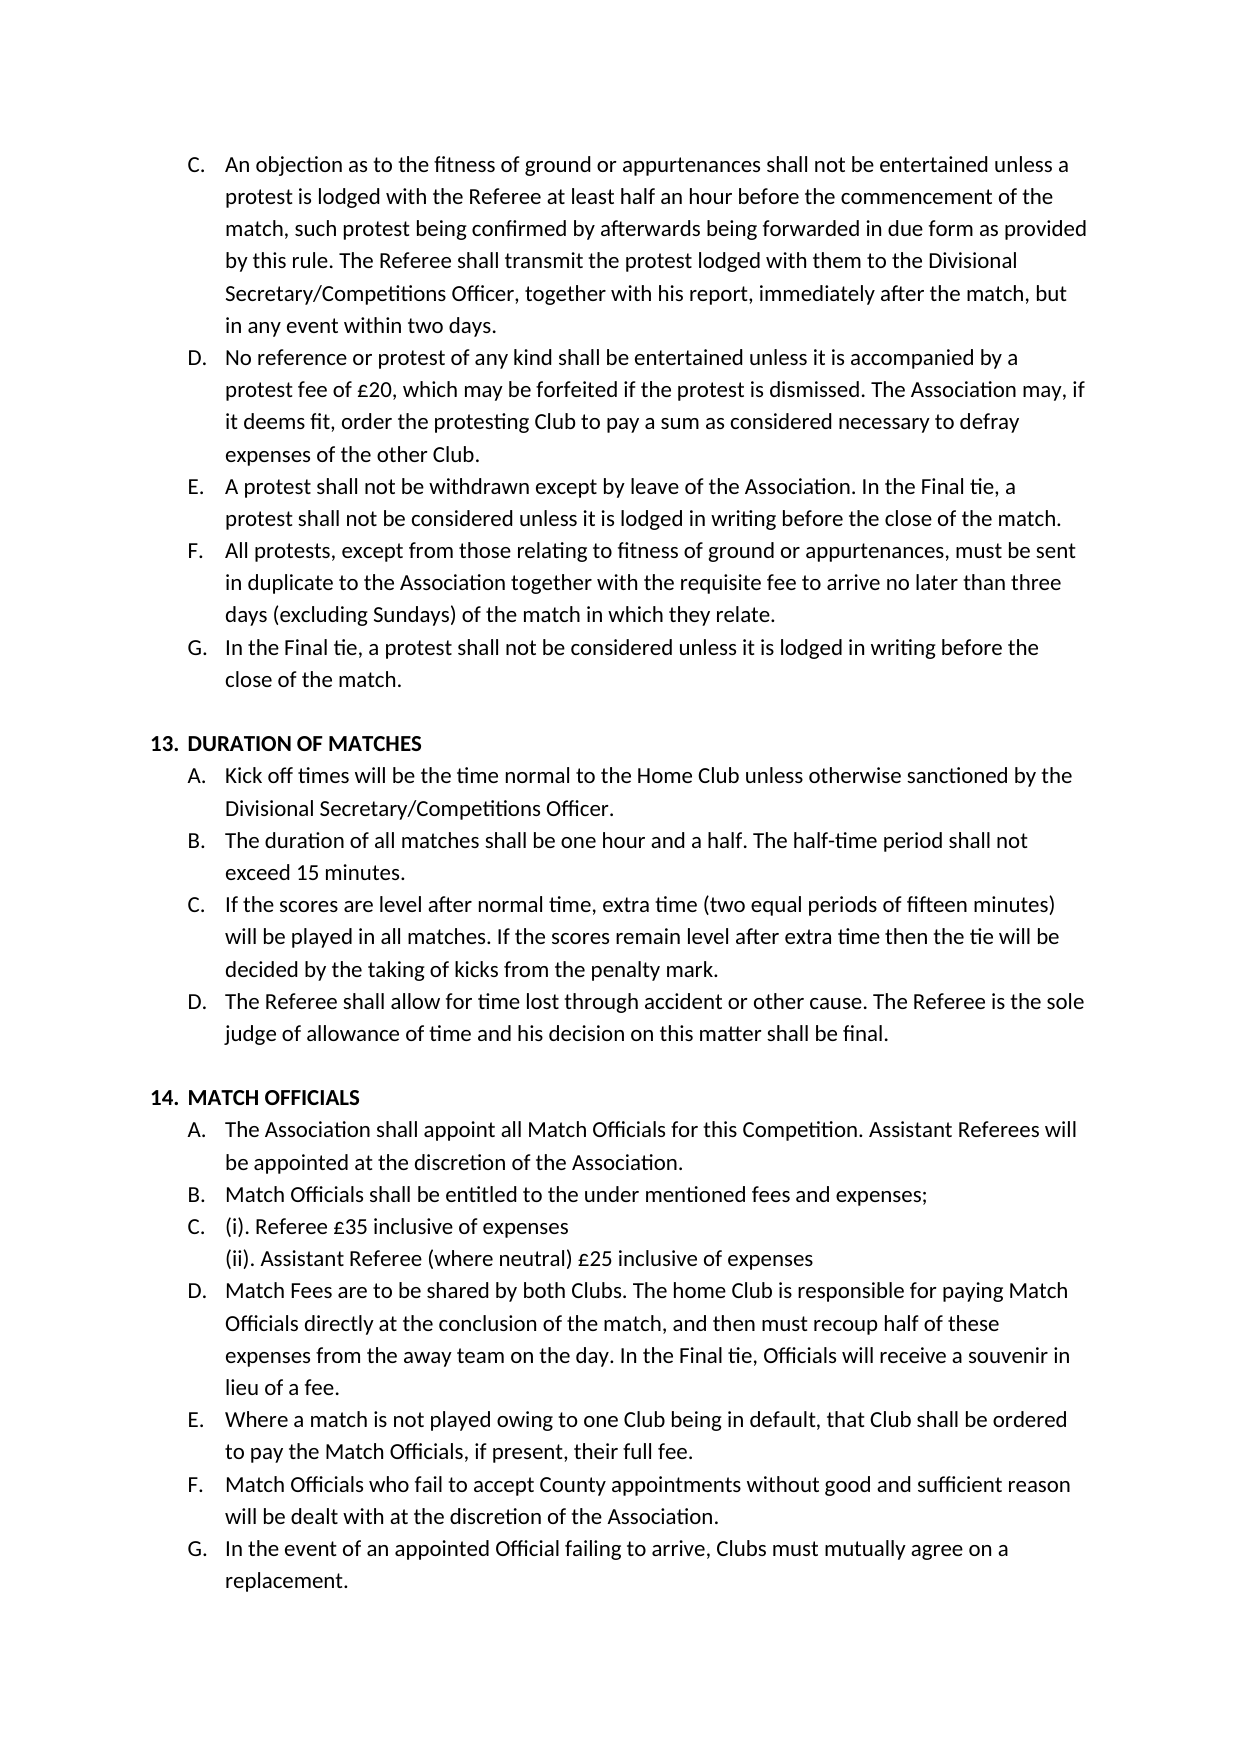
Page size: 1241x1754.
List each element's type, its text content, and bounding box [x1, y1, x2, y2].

list Match Fees are to be shared by both Clubs. The home Club is responsible for paying Match Officials directly at the conclusion of the match, and then must recoup half of these expenses from the away team on the day. In the Final tie, Officials will receive a souvenir in lieu of a fee. [187, 1277, 1090, 1401]
list All protests, except from those relating to fitness of ground or appurtenances, must be sent in duplicate to the Association together with the requisite fee to arrive no later than three days (excluding Sundays) of the match in which they relate. [187, 536, 1090, 629]
list In the Final tie, a protest shall not be considered unless it is lodged in writing before the close of the match. [187, 633, 1090, 693]
list The Association shall appoint all Match Officials for this Competition. Assistant Referees will be appointed at the discretion of the Association. [187, 1116, 1090, 1176]
list Kick off times will be the time normal to the Home Club unless otherwise sanctioned by the Divisional Secretary/Competitions Officer. [187, 762, 1090, 822]
list The duration of all matches shall be one hour and a half. The half-time period shall not exceed 15 minutes. [187, 826, 1090, 886]
list (i). Referee £35 inclusive of expenses [187, 1212, 1090, 1240]
list An objection as to the fitness of ground or appurtenances shall not be entertained unless a protest is lodged with the Referee at least half an hour before the commencement of the match, such protest being confirmed by afterwards being forwarded in due form as provided by this rule. The Referee shall transmit the protest lodged with them to the Divisional Secretary/Competitions Officer, together with his report, immediately after the match, but in any event within two days. [187, 150, 1090, 339]
list Match Officials shall be entitled to the under mentioned fees and expenses; [187, 1180, 1090, 1208]
list Where a match is not played owing to one Club being in default, that Club shall be ordered to pay the Match Officials, if present, their full fee. [187, 1405, 1090, 1466]
list DURATION OF MATCHES [150, 729, 1090, 757]
list Match Officials who fail to accept County appointments without good and sufficient reason will be dealt with at the discretion of the Association. [187, 1470, 1090, 1530]
list (ii). Assistant Referee (where neutral) £25 inclusive of expenses [225, 1244, 1090, 1272]
list If the scores are level after normal time, extra time (two equal periods of fifteen minutes) will be played in all matches. If the scores remain level after extra time then the tie will be decided by the taking of kicks from the penalty mark. [187, 890, 1090, 983]
list No reference or protest of any kind shall be entertained unless it is accompanied by a protest fee of £20, which may be forfeited if the protest is dismissed. The Association may, if it deems fit, order the protesting Club to pay a sum as considered necessary to defray expenses of the other Club. [187, 343, 1090, 468]
list In the event of an appointed Official failing to arrive, Clubs must mutually agree on a replacement. [187, 1534, 1090, 1594]
list The Referee shall allow for time lost through accident or other cause. The Referee is the sole judge of allowance of time and his decision on this matter shall be final. [187, 987, 1090, 1047]
list MATCH OFFICIALS [150, 1083, 1090, 1111]
list A protest shall not be withdrawn except by leave of the Association. In the Final tie, a protest shall not be considered unless it is lodged in writing before the close of the match. [187, 472, 1090, 532]
